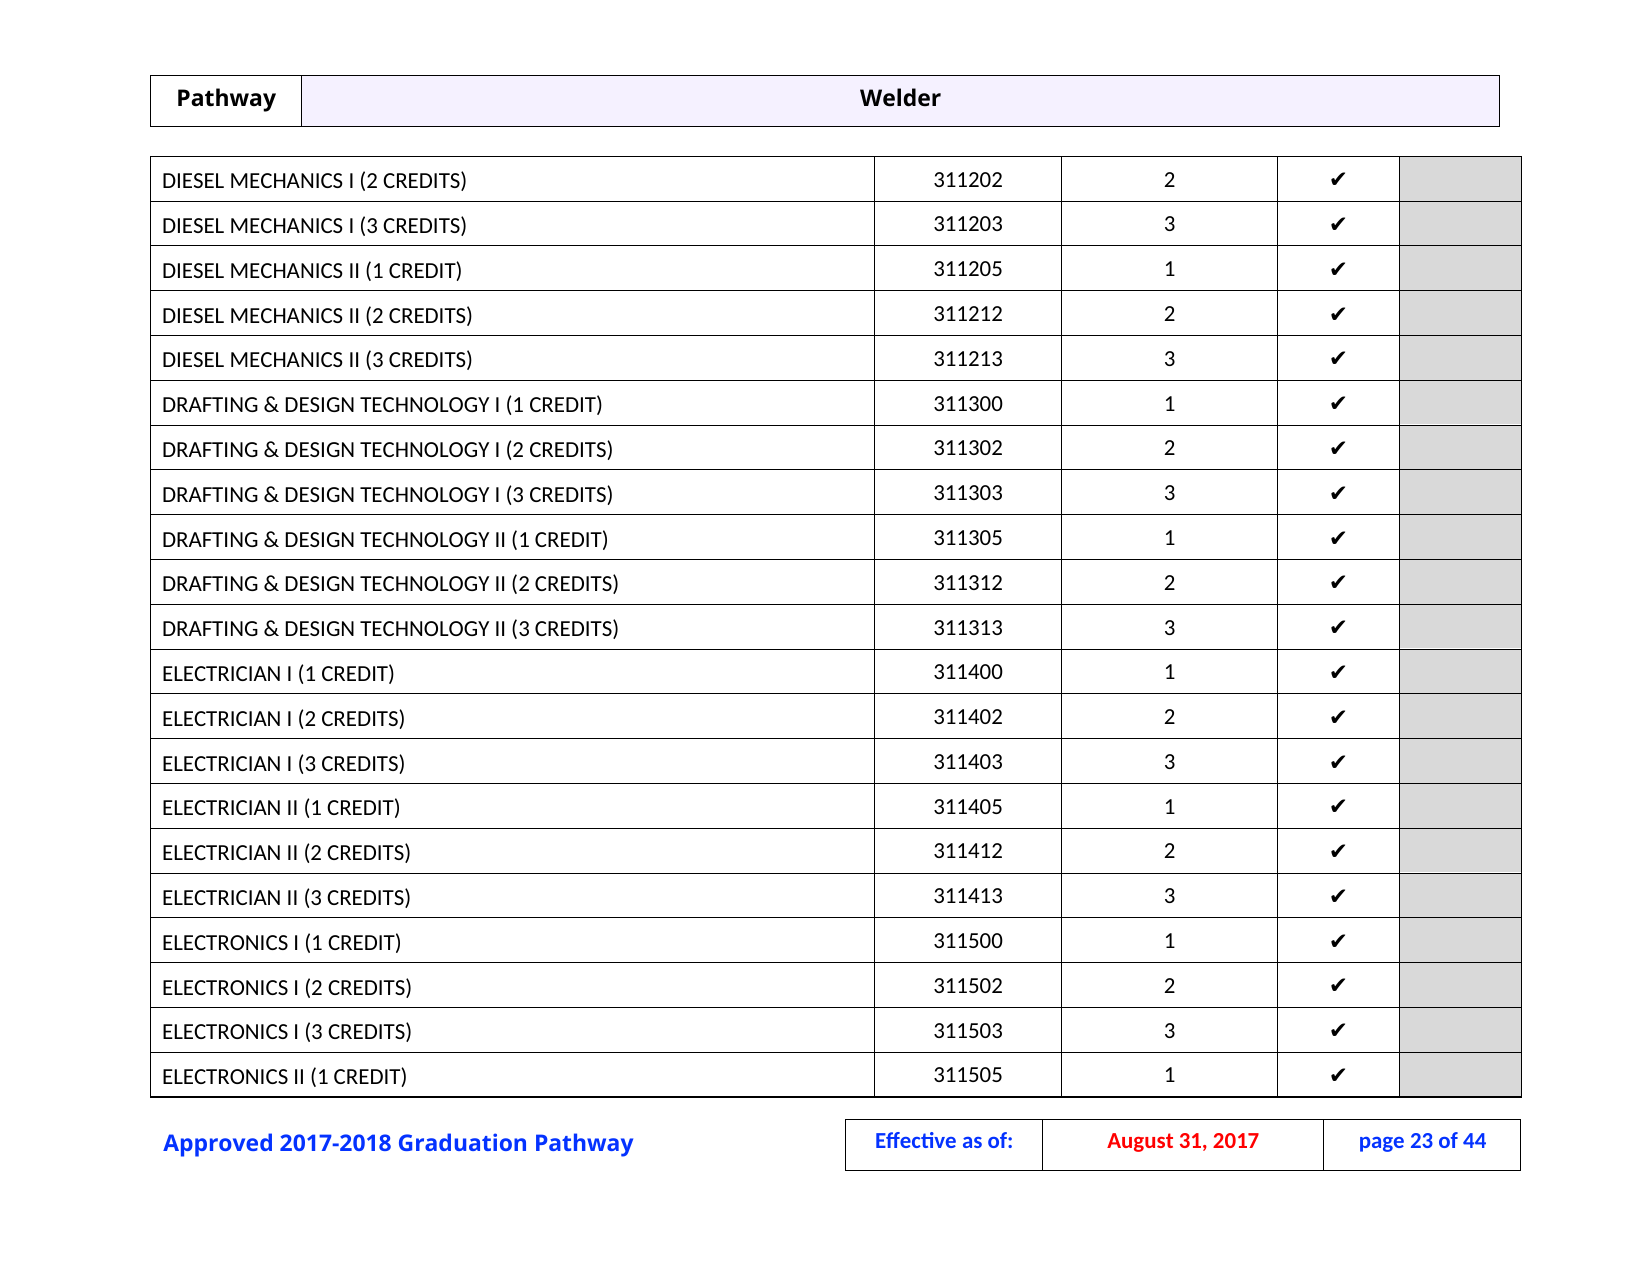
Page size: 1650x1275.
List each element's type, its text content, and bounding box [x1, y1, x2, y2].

table_cell 2 [1062, 157, 1277, 201]
table_cell ✔ [1278, 829, 1399, 872]
table_cell 311500 [875, 918, 1061, 962]
table_cell 1 [1062, 650, 1277, 693]
table_cell DIESEL MECHANICS II (2 CREDITS) [151, 291, 874, 335]
table_cell ELECTRICIAN I (1 CREDIT) [151, 650, 874, 693]
table_cell [1400, 694, 1521, 738]
table_cell 311412 [875, 829, 1061, 872]
table_cell [1400, 291, 1521, 335]
table_cell 1 [1062, 515, 1277, 559]
table_cell ELECTRICIAN I (2 CREDITS) [151, 694, 874, 738]
table_cell 311502 [875, 963, 1061, 1007]
table_cell [1400, 515, 1521, 559]
table_cell 311312 [875, 560, 1061, 604]
table_cell 3 [1062, 874, 1277, 917]
table_cell DIESEL MECHANICS II (1 CREDIT) [151, 246, 874, 290]
table_cell 1 [1062, 918, 1277, 962]
table_cell [1400, 963, 1521, 1007]
table_cell ✔ [1278, 918, 1399, 962]
table_cell ELECTRICIAN II (1 CREDIT) [151, 784, 874, 828]
table_cell 2 [1062, 426, 1277, 469]
table_cell [1400, 1053, 1521, 1096]
table_cell 3 [1062, 1008, 1277, 1052]
table_cell ELECTRONICS I (2 CREDITS) [151, 963, 874, 1007]
table_cell ✔ [1278, 470, 1399, 514]
table_cell ELECTRONICS I (3 CREDITS) [151, 1008, 874, 1052]
table_cell [1400, 202, 1521, 245]
table_cell [1400, 1008, 1521, 1052]
table_cell ✔ [1278, 246, 1399, 290]
table_cell ✔ [1278, 560, 1399, 604]
table_cell ✔ [1278, 963, 1399, 1007]
table_cell 3 [1062, 605, 1277, 648]
table_cell 3 [1062, 470, 1277, 514]
table_cell [1400, 605, 1521, 648]
table_cell ✔ [1278, 784, 1399, 828]
table_cell DRAFTING & DESIGN TECHNOLOGY I (3 CREDITS) [151, 470, 874, 514]
table_cell 3 [1062, 739, 1277, 783]
table_cell [1400, 739, 1521, 783]
table_cell DIESEL MECHANICS II (3 CREDITS) [151, 336, 874, 380]
table_cell 311313 [875, 605, 1061, 648]
table_cell ✔ [1278, 157, 1399, 201]
table_cell 311400 [875, 650, 1061, 693]
table_cell 1 [1062, 784, 1277, 828]
table_cell ELECTRICIAN II (2 CREDITS) [151, 829, 874, 872]
table_cell DIESEL MECHANICS I (2 CREDITS) [151, 157, 874, 201]
table_cell 2 [1062, 560, 1277, 604]
table_cell 311405 [875, 784, 1061, 828]
table_cell ✔ [1278, 1008, 1399, 1052]
table_cell 311413 [875, 874, 1061, 917]
table_cell ✔ [1278, 605, 1399, 648]
table_cell DRAFTING & DESIGN TECHNOLOGY II (3 CREDITS) [151, 605, 874, 648]
table_cell 1 [1062, 1053, 1277, 1096]
table_cell DIESEL MECHANICS I (3 CREDITS) [151, 202, 874, 245]
table_cell 311202 [875, 157, 1061, 201]
table_cell 311212 [875, 291, 1061, 335]
table_cell 311205 [875, 246, 1061, 290]
table_cell 311505 [875, 1053, 1061, 1096]
table_cell 1 [1062, 246, 1277, 290]
table_cell 311305 [875, 515, 1061, 559]
table_cell 2 [1062, 291, 1277, 335]
table_cell 311403 [875, 739, 1061, 783]
table_cell 2 [1062, 829, 1277, 872]
table_cell ✔ [1278, 515, 1399, 559]
table_cell ✔ [1278, 650, 1399, 693]
table_cell DRAFTING & DESIGN TECHNOLOGY I (1 CREDIT) [151, 381, 874, 424]
table_cell DRAFTING & DESIGN TECHNOLOGY II (2 CREDITS) [151, 560, 874, 604]
table_cell DRAFTING & DESIGN TECHNOLOGY II (1 CREDIT) [151, 515, 874, 559]
table_cell ELECTRONICS I (1 CREDIT) [151, 918, 874, 962]
table_cell [1400, 784, 1521, 828]
table_cell ELECTRONICS II (1 CREDIT) [151, 1053, 874, 1096]
table_cell ✔ [1278, 1053, 1399, 1096]
table_cell [1400, 829, 1521, 872]
table_cell 2 [1062, 694, 1277, 738]
table_cell [1400, 426, 1521, 469]
table_cell ✔ [1278, 336, 1399, 380]
table_cell 3 [1062, 336, 1277, 380]
table_cell [1400, 918, 1521, 962]
table_cell [1400, 650, 1521, 693]
table_cell 3 [1062, 202, 1277, 245]
table_cell ✔ [1278, 202, 1399, 245]
table_cell 311300 [875, 381, 1061, 424]
table_cell ELECTRICIAN I (3 CREDITS) [151, 739, 874, 783]
table_cell 311302 [875, 426, 1061, 469]
table_cell [1400, 381, 1521, 424]
table_cell [1400, 336, 1521, 380]
table_cell ELECTRICIAN II (3 CREDITS) [151, 874, 874, 917]
table_cell DRAFTING & DESIGN TECHNOLOGY I (2 CREDITS) [151, 426, 874, 469]
table_cell [1400, 157, 1521, 201]
table_cell 311303 [875, 470, 1061, 514]
table_cell ✔ [1278, 694, 1399, 738]
table_cell 2 [1062, 963, 1277, 1007]
table_cell ✔ [1278, 381, 1399, 424]
table_cell [1400, 246, 1521, 290]
table_cell 311213 [875, 336, 1061, 380]
table_cell ✔ [1278, 426, 1399, 469]
table_cell [1400, 874, 1521, 917]
table_cell 311503 [875, 1008, 1061, 1052]
table_cell 311203 [875, 202, 1061, 245]
table_cell 311402 [875, 694, 1061, 738]
table_cell [1400, 560, 1521, 604]
table_cell 1 [1062, 381, 1277, 424]
table_cell ✔ [1278, 874, 1399, 917]
table_cell ✔ [1278, 291, 1399, 335]
table_cell [1400, 470, 1521, 514]
table_cell ✔ [1278, 739, 1399, 783]
